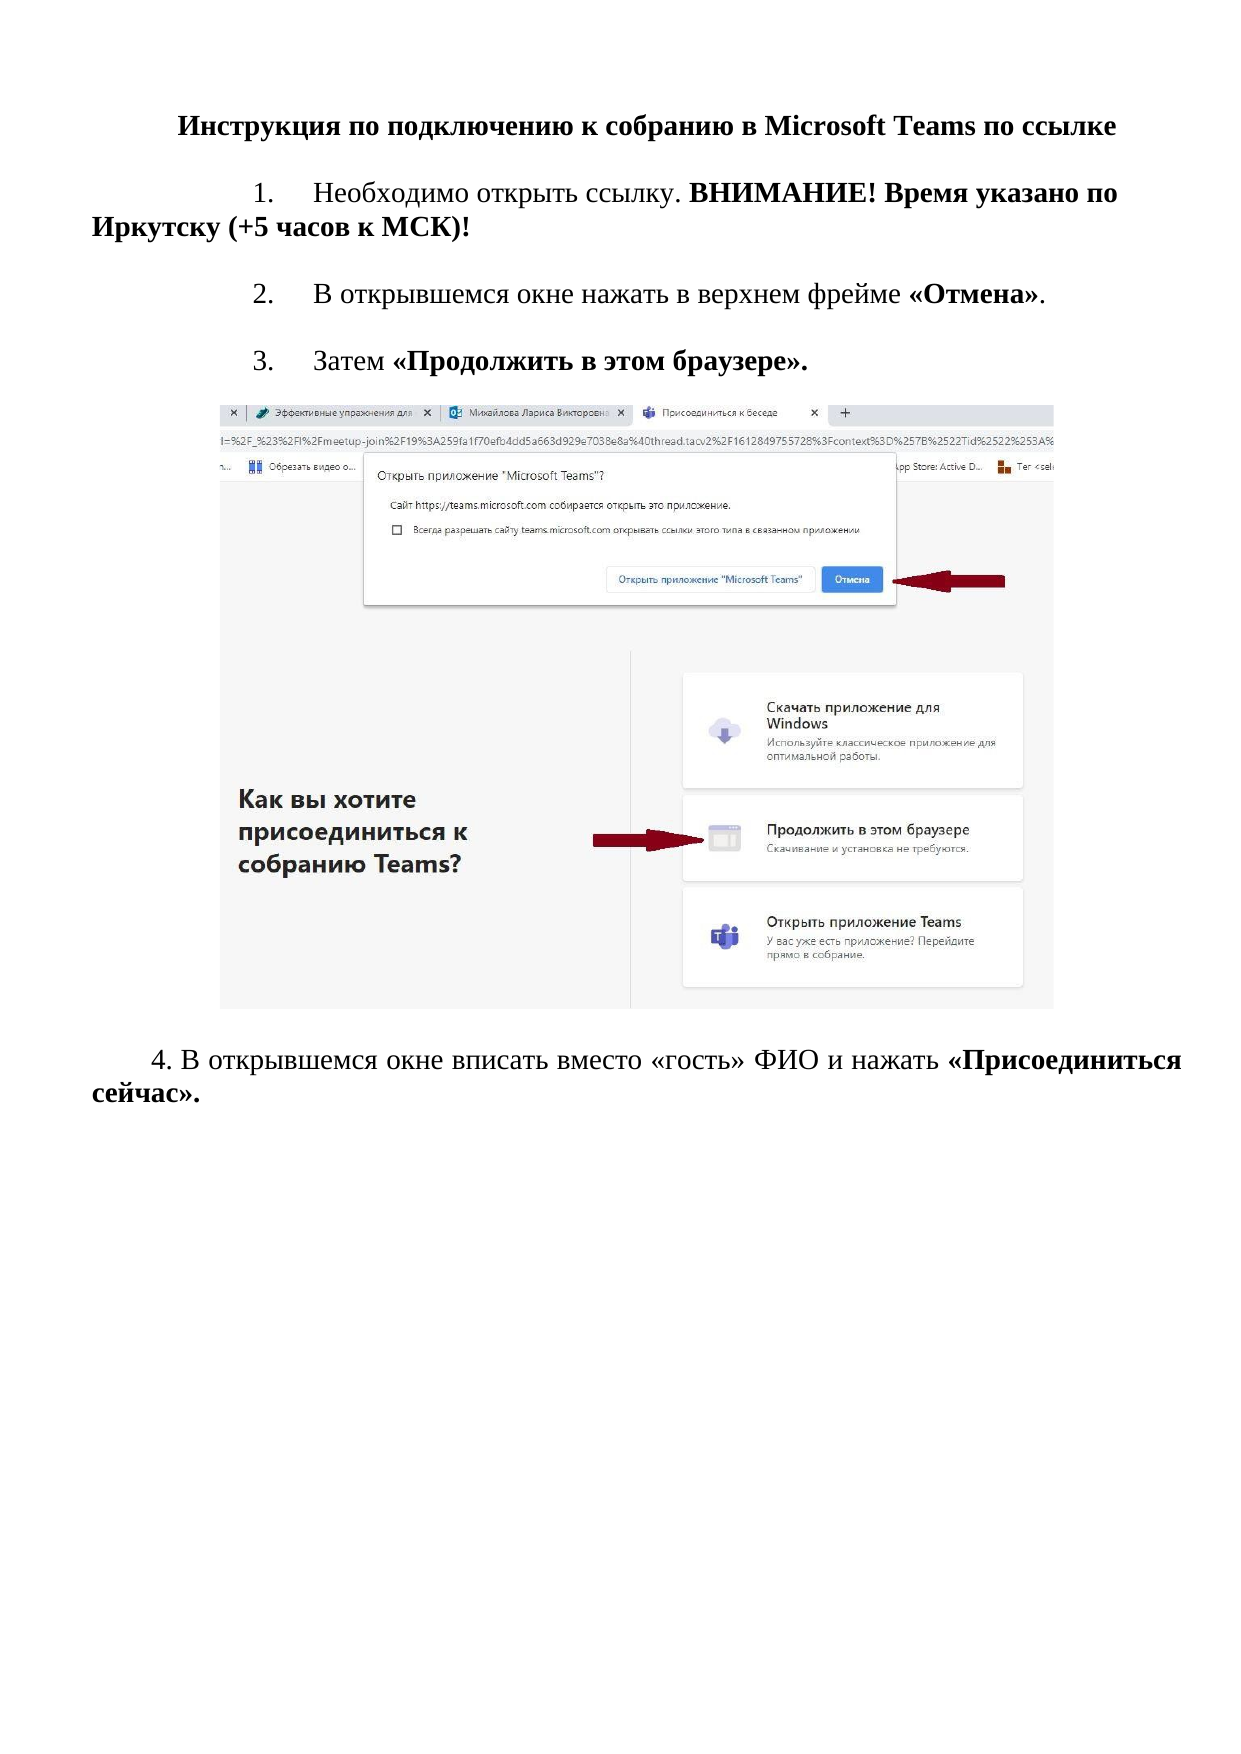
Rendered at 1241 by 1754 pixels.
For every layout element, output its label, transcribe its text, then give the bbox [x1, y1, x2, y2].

list В открывшемся окне нажать в верхнем фрейме «Отмена». [92, 276, 1182, 310]
picture [219, 405, 1054, 1009]
subtitle Затем «Продолжить в этом браузере». [92, 343, 1182, 377]
subtitle Инструкция по подключению к собранию в Microsoft Teams по ссылке [177, 108, 1182, 142]
list В открывшемся окне вписать вместо «гость» ФИО и нажать «Присоединиться сейчас». [92, 1042, 1182, 1109]
list Необходимо открыть ссылку. ВНИМАНИЕ! Время указано по Иркутску (+5 часов к МСК)! [92, 176, 1182, 243]
